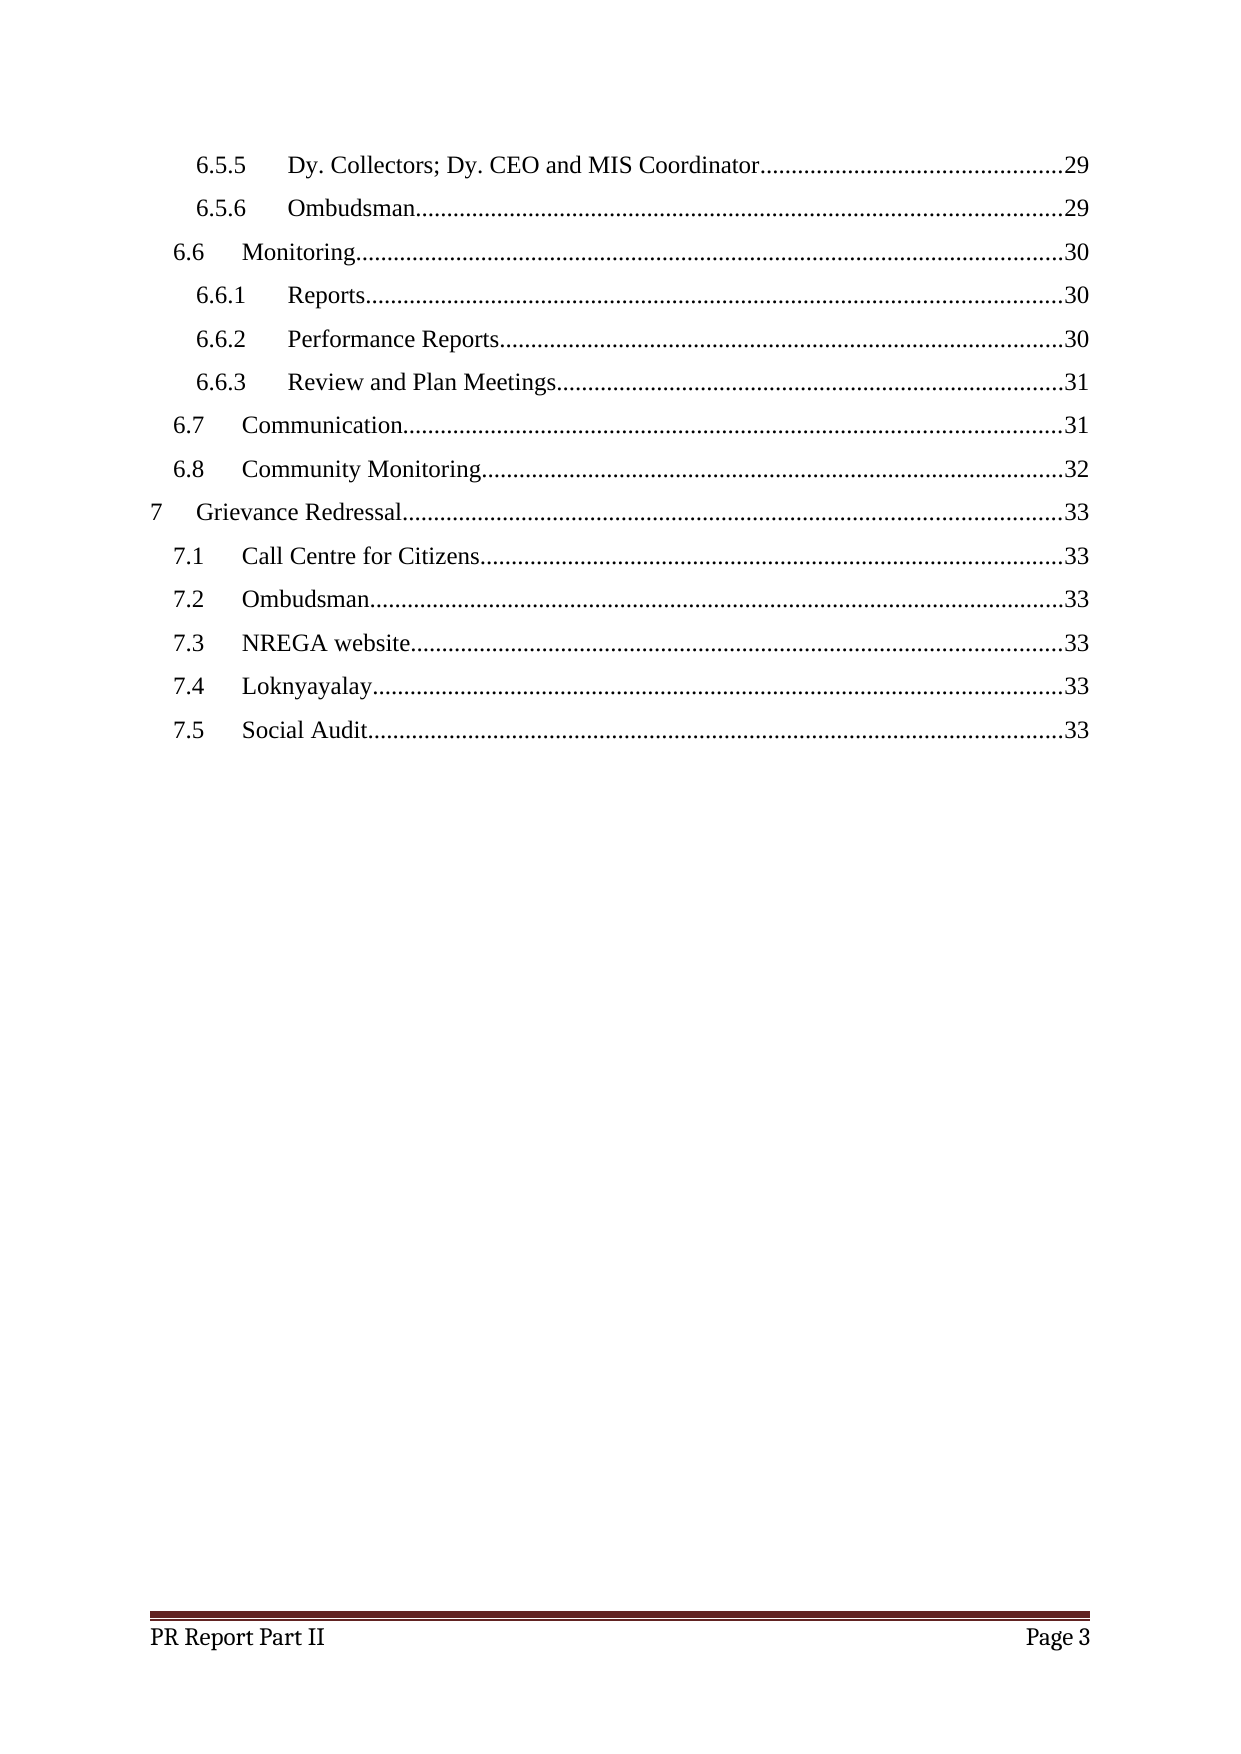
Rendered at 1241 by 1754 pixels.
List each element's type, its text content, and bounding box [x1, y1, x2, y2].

text 6.5.6 Ombudsman 29 [196, 193, 1090, 222]
text 7.3 NREGA website 33 [173, 628, 1090, 657]
text 6.6 Monitoring 30 [173, 237, 1090, 266]
text 7.4 Loknyayalay 33 [173, 671, 1090, 700]
text 7.5 Social Audit 33 [173, 715, 1090, 743]
text 6.5.5 Dy. Collectors; Dy. CEO and MIS Coordinator 29 [196, 150, 1090, 179]
text 7.1 Call Centre for Citizens 33 [173, 541, 1090, 570]
text 6.6.2 Performance Reports 30 [196, 324, 1090, 352]
text 6.7 Communication 31 [173, 411, 1090, 439]
text 6.6.1 Reports 30 [196, 280, 1090, 309]
text 7 Grievance Redressal 33 [150, 497, 1090, 526]
text 7.2 Ombudsman 33 [173, 584, 1090, 613]
text 6.8 Community Monitoring 32 [173, 454, 1090, 483]
text 6.6.3 Review and Plan Meetings 31 [196, 367, 1090, 396]
